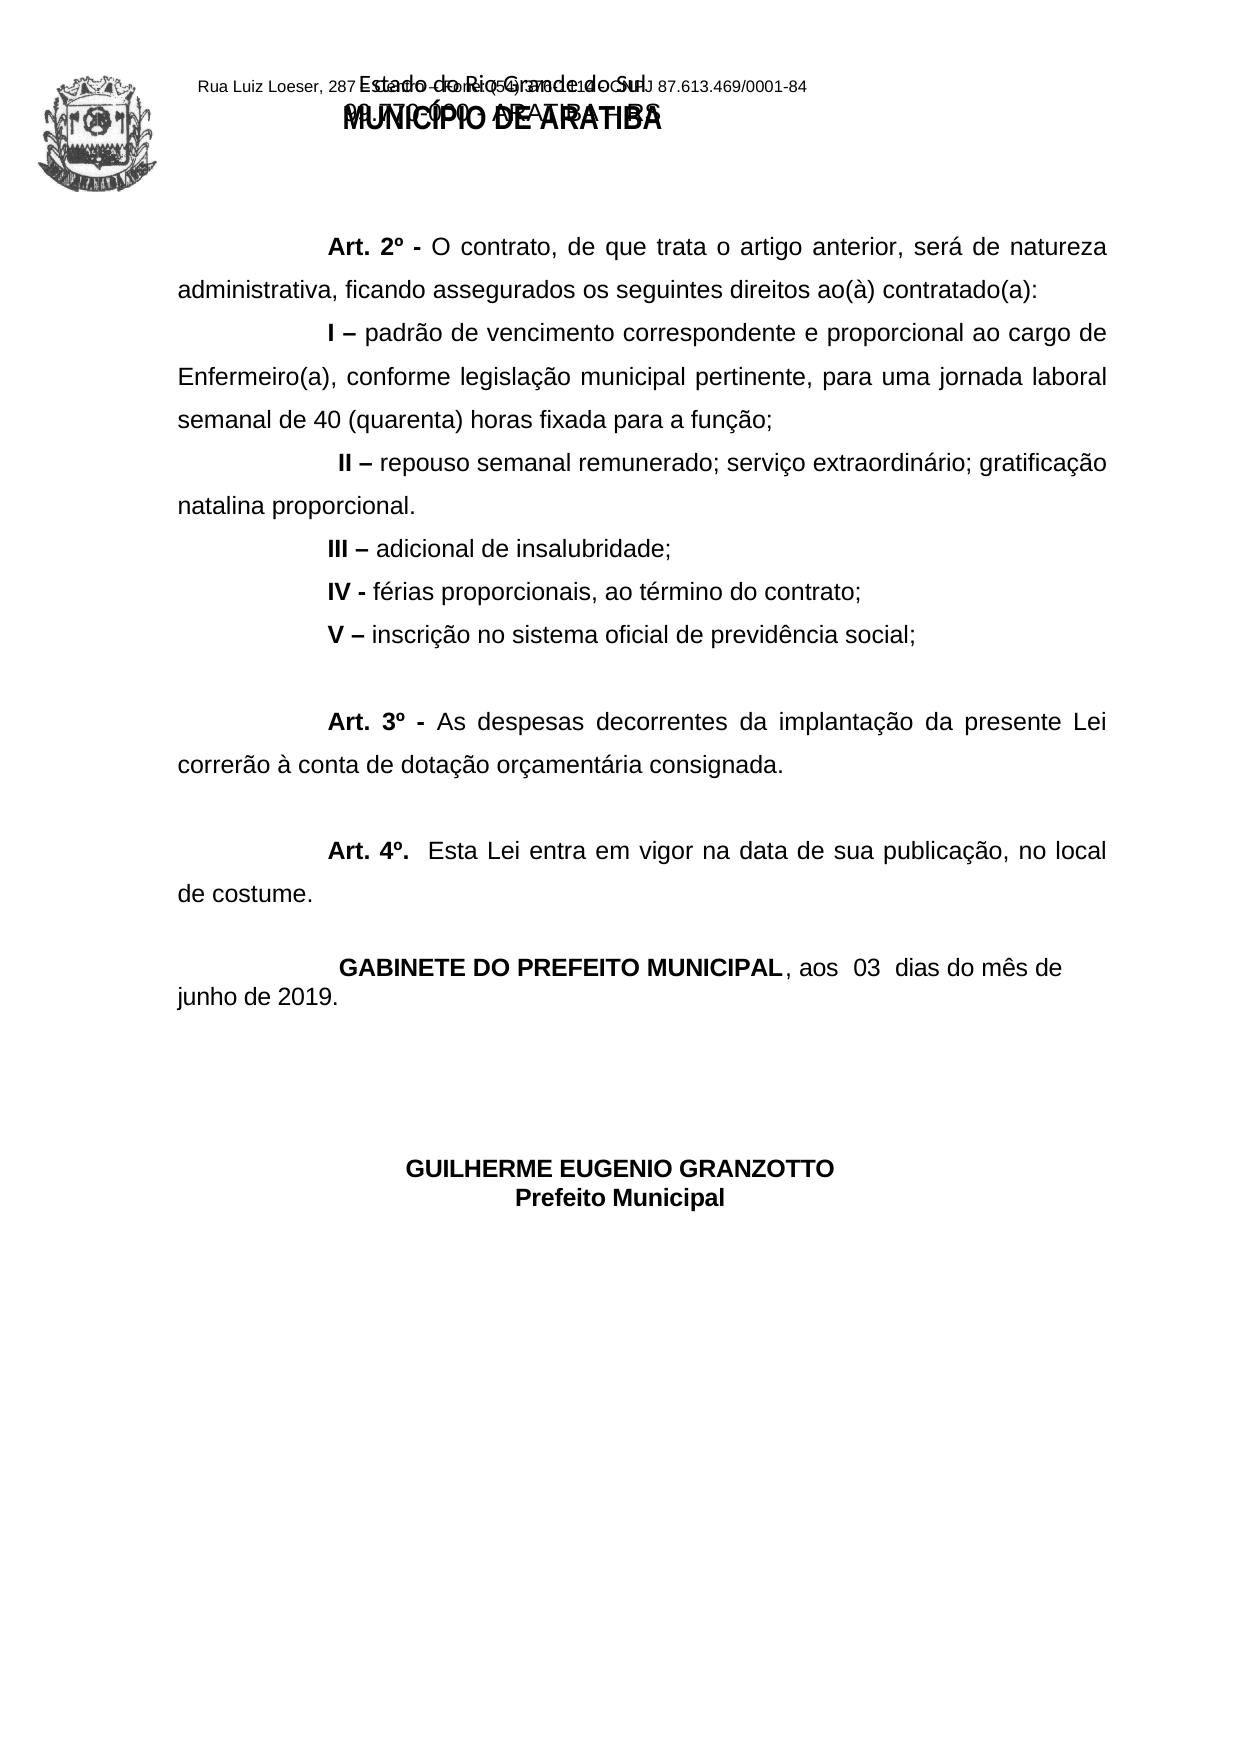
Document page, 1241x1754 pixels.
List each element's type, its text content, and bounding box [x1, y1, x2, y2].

text II – repouso semanal remunerado; serviço extraordinário; gratificação natalina proporcional. [177, 448, 1108, 520]
text V – inscrição no sistema oficial de previdência social; [177, 620, 1108, 649]
text IV - férias proporcionais, ao término do contrato; [177, 577, 1108, 606]
text Art. 4º. Esta Lei entra em vigor na data de sua publicação, no local de costume. [177, 836, 1108, 908]
text I – padrão de vencimento correspondente e proporcional ao cargo de Enfermeiro(a), conforme legislação municipal pertinente, para uma jornada laboral semanal de 40 (quarenta) horas fixada para a função; [177, 318, 1108, 433]
text III – adicional de insalubridade; [177, 534, 1108, 563]
text GUILHERME EUGENIO GRANZOTTO [177, 1154, 1063, 1183]
text GABINETE DO PREFEITO MUNICIPAL, aos 03 dias do mês de junho de 2019. [177, 953, 1063, 1010]
text Art. 2º - O contrato, de que trata o artigo anterior, será de natureza administrativa, ficando assegurados os seguintes direitos ao(à) contratado(a): [177, 232, 1108, 304]
picture [37, 75, 158, 192]
text Prefeito Municipal [177, 1183, 1063, 1211]
text Art. 3º - As despesas decorrentes da implantação da presente Lei correrão à conta de dotação orçamentária consignada. [177, 707, 1108, 778]
